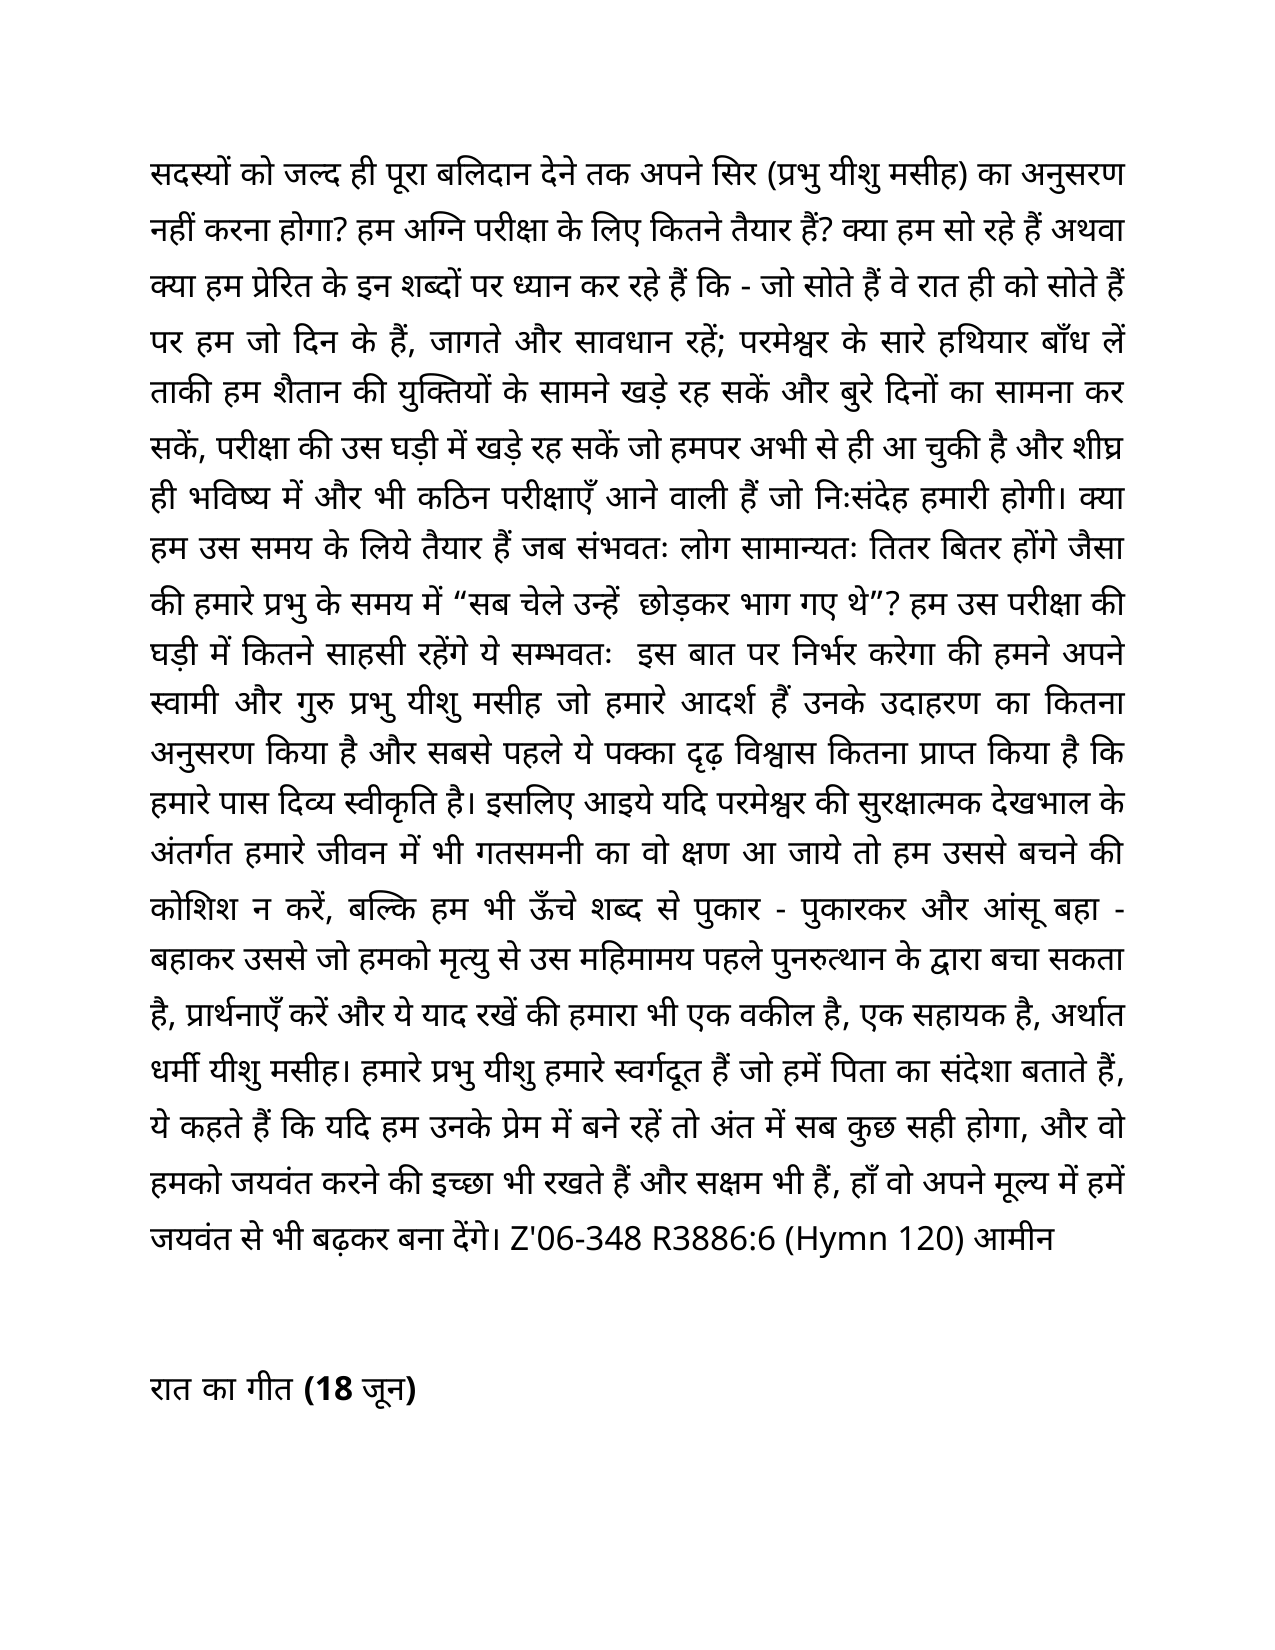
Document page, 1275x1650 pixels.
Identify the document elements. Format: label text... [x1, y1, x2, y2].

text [150, 150, 1125, 1263]
text रात का गीत (18 जून) [150, 1365, 1125, 1410]
